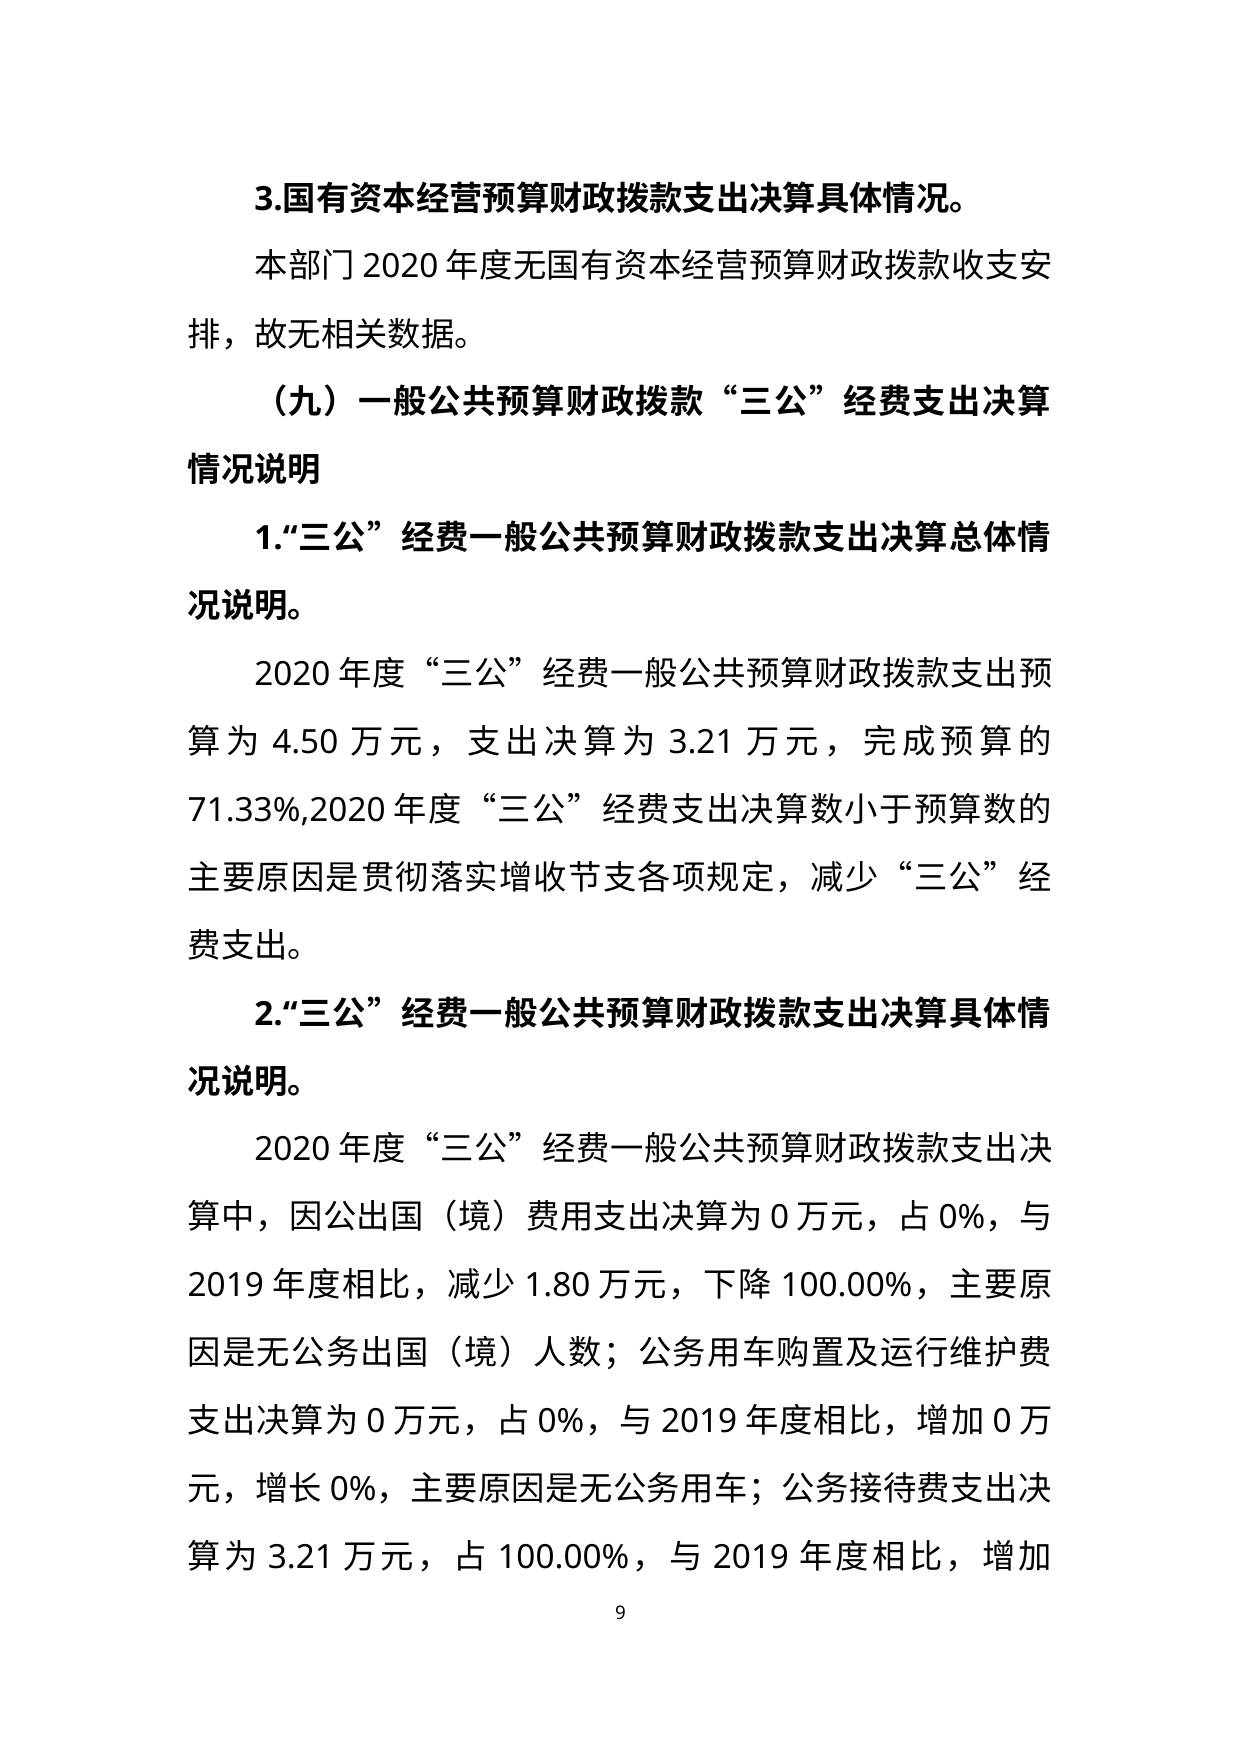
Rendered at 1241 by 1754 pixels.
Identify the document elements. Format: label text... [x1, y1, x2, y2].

text 3.国有资本经营预算财政拨款支出决算具体情况。 [187, 162, 1053, 229]
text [187, 1112, 1053, 1588]
text 本部门2020年度无国有资本经营预算财政拨款收支安排，故无相关数据。 [187, 229, 1053, 365]
text 2.“三公”经费一般公共预算财政拨款支出决算具体情况说明。 [187, 977, 1053, 1112]
text 1.“三公”经费一般公共预算财政拨款支出决算总体情况说明。 [187, 501, 1053, 637]
text 2020年度“三公”经费一般公共预算财政拨款支出预算为4.50万元，支出决算为3.21万元，完成预算的71.33%,2020年度“三公”经费支出决算数小于预算数的主要原因是贯彻落实增收节支各项规定，减少“三公”经费支出。 [187, 637, 1053, 977]
text （九）一般公共预算财政拨款“三公”经费支出决算情况说明 [187, 365, 1053, 501]
